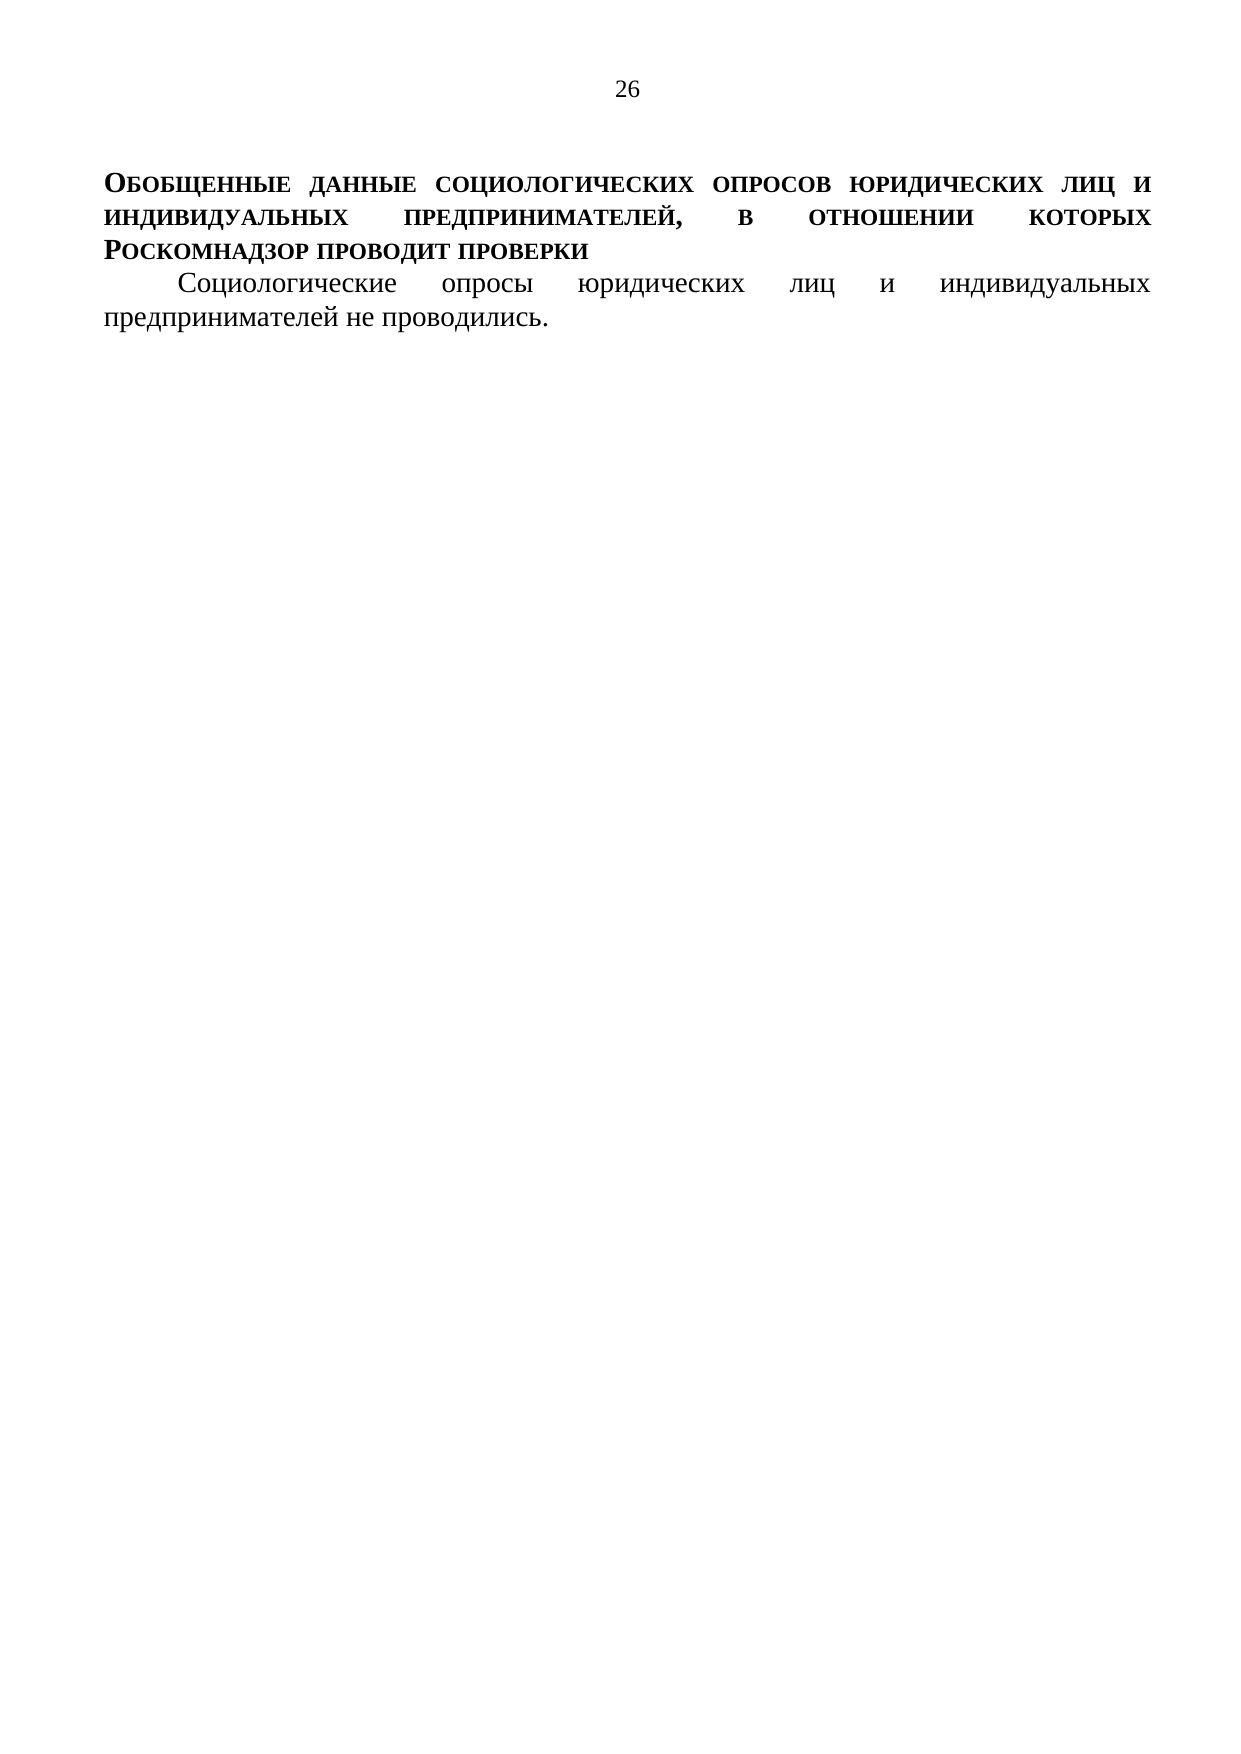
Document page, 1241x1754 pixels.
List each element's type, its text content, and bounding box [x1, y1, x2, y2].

subtitle Обобщенные данные социологических опросов юридических лиц и индивидуальных предпринимателей, в отношении которых Роскомнадзор проводит проверки [103, 165, 1152, 265]
text Социологические опросы юридических лиц и индивидуальных предпринимателей не проводились. [103, 265, 1152, 332]
